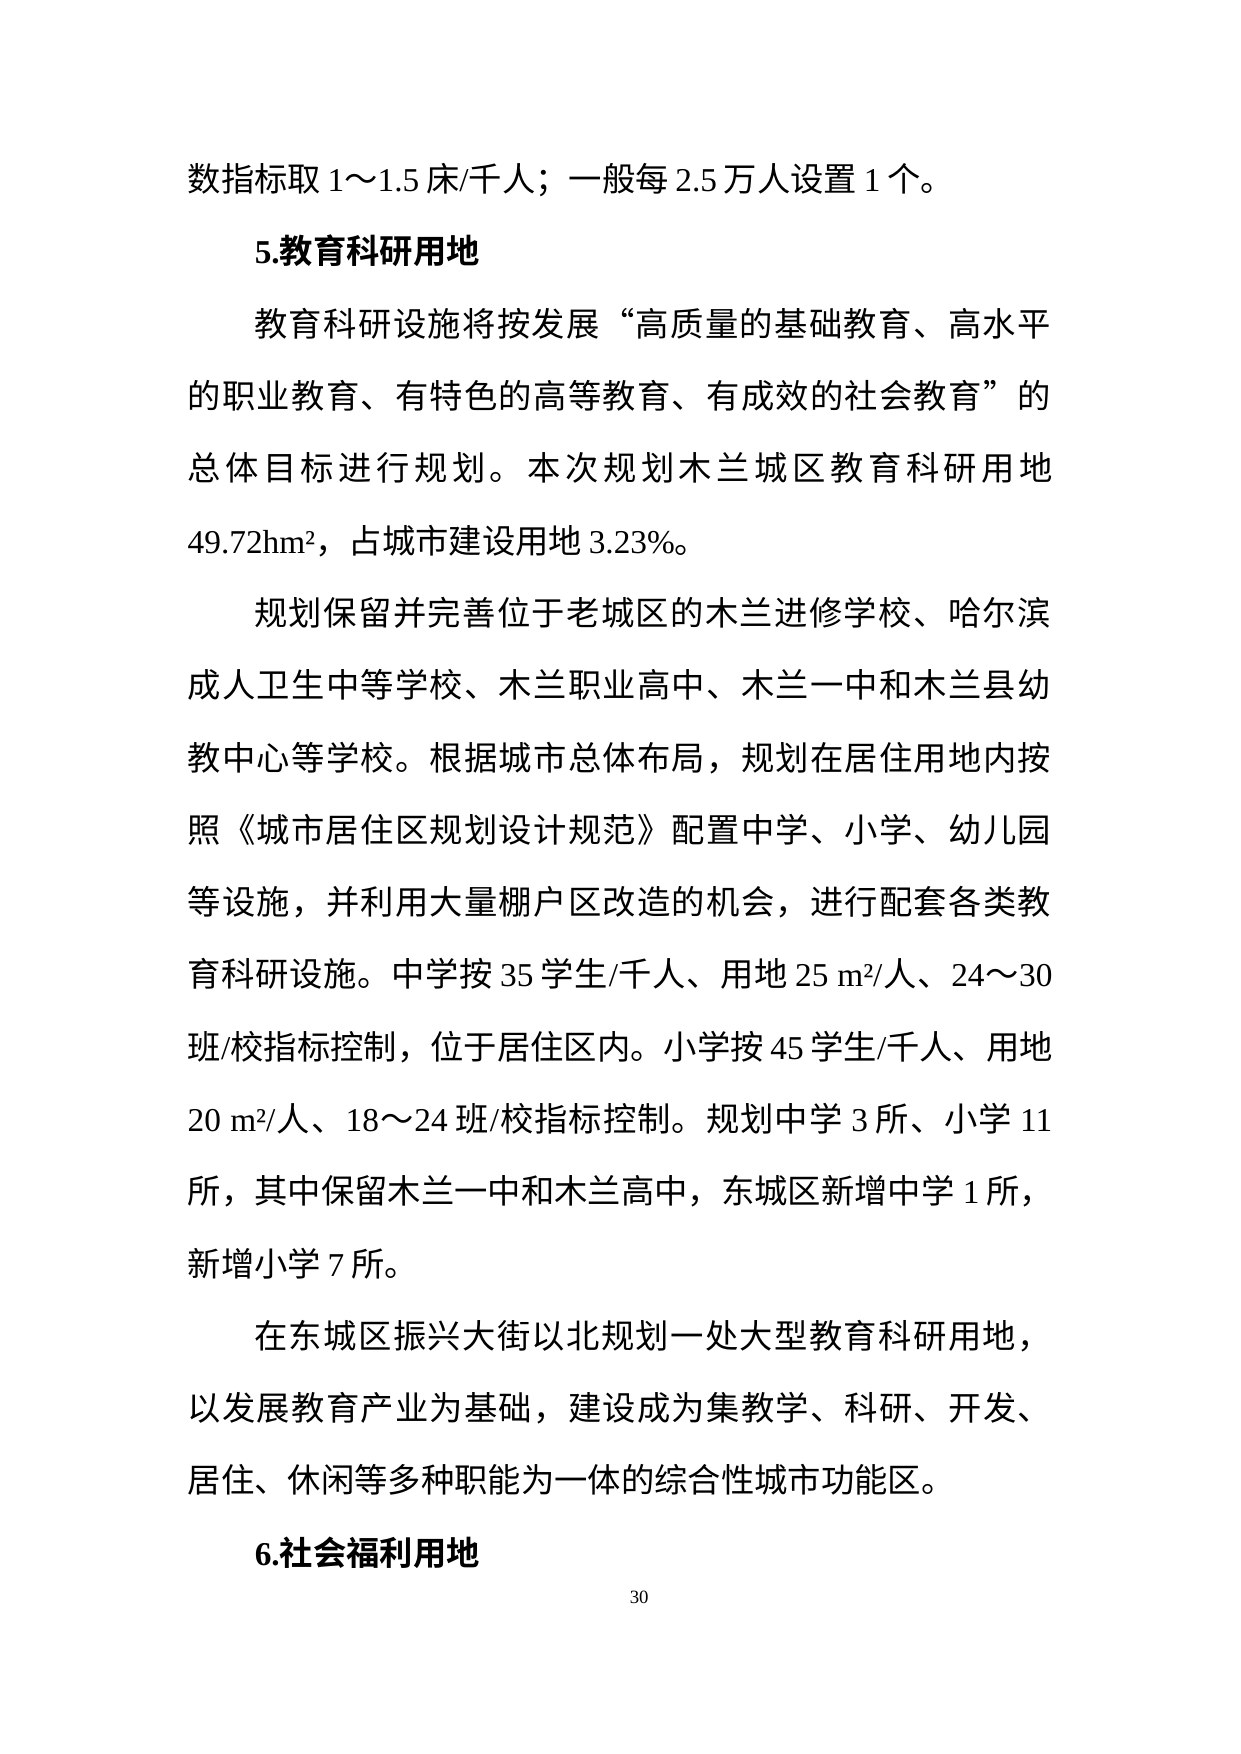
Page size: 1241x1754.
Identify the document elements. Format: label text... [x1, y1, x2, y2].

text 在东城区振兴大街以北规划一处大型教育科研用地，以发展教育产业为基础，建设成为集教学、科研、开发、居住、休闲等多种职能为一体的综合性城市功能区。 [187, 1310, 1053, 1502]
text 教育科研设施将按发展“高质量的基础教育、高水平的职业教育、有特色的高等教育、有成效的社会教育”的总体目标进行规划。本次规划木兰城区教育科研用地49.72hm²，占城市建设用地3.23%。 [187, 298, 1053, 563]
text 5.教育科研用地 [187, 225, 1053, 273]
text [187, 153, 1053, 201]
text 6.社会福利用地 [187, 1527, 1053, 1575]
text 规划保留并完善位于老城区的木兰进修学校、哈尔滨成人卫生中等学校、木兰职业高中、木兰一中和木兰县幼教中心等学校。根据城市总体布局，规划在居住用地内按照《城市居住区规划设计规范》配置中学、小学、幼儿园等设施，并利用大量棚户区改造的机会，进行配套各类教育科研设施。中学按35学生/千人、用地25 m²/人、24～30班/校指标控制，位于居住区内。小学按45学生/千人、用地20 m²/人、18～24班/校指标控制。规划中学3所、小学11所，其中保留木兰一中和木兰高中，东城区新增中学1所，新增小学7所。 [187, 587, 1053, 1286]
